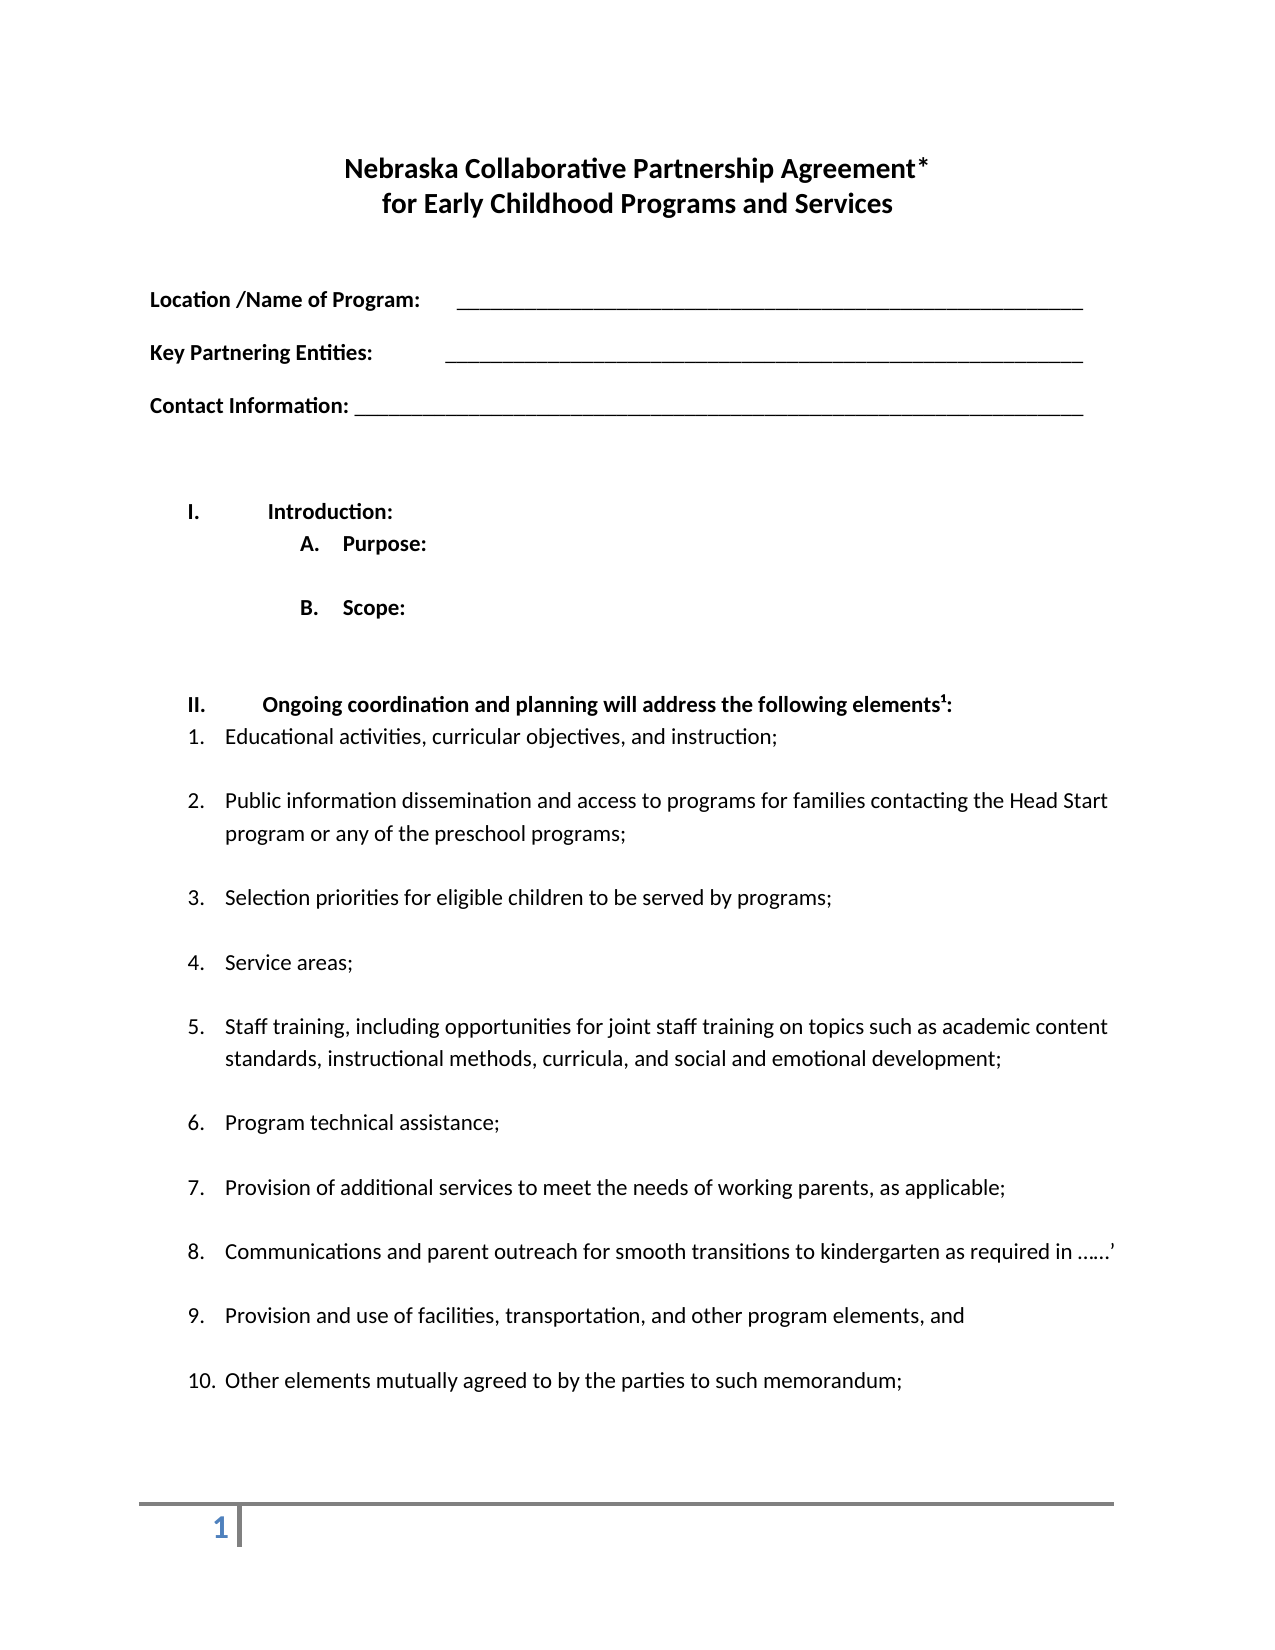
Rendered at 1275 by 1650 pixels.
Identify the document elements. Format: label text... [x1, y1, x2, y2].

list Purpose: [300, 529, 1125, 557]
list Provision and use of facilities, transportation, and other program elements, and [187, 1302, 1125, 1330]
list Educational activities, curricular objectives, and instruction; [187, 722, 1125, 750]
text Location /Name of Program: _______________________________________________________ [150, 285, 1125, 313]
list Introduction: [187, 497, 1125, 525]
text for Early Childhood Programs and Services [150, 186, 1125, 221]
list Service areas; [187, 948, 1125, 976]
text Key Partnering Entities: ________________________________________________________ [150, 338, 1125, 366]
text Nebraska Collaborative Partnership Agreement* [150, 150, 1125, 186]
list Public information dissemination and access to programs for families contacting the Head Start program or any of the preschool programs; [187, 787, 1125, 847]
list Selection priorities for eligible children to be served by programs; [187, 883, 1125, 911]
text Contact Information: ________________________________________________________________ [150, 391, 1125, 419]
list Communications and parent outreach for smooth transitions to kindergarten as required in ……’ [187, 1237, 1125, 1265]
list Staff training, including opportunities for joint staff training on topics such as academic content standards, instructional methods, curricula, and social and emotional development; [187, 1012, 1125, 1072]
list Provision of additional services to meet the needs of working parents, as applicable; [187, 1173, 1125, 1201]
list Ongoing coordination and planning will address the following elements¹: [187, 690, 1125, 718]
list Other elements mutually agreed to by the parties to such memorandum; [187, 1366, 1125, 1394]
list Program technical assistance; [187, 1108, 1125, 1137]
list Scope: [300, 593, 1125, 622]
